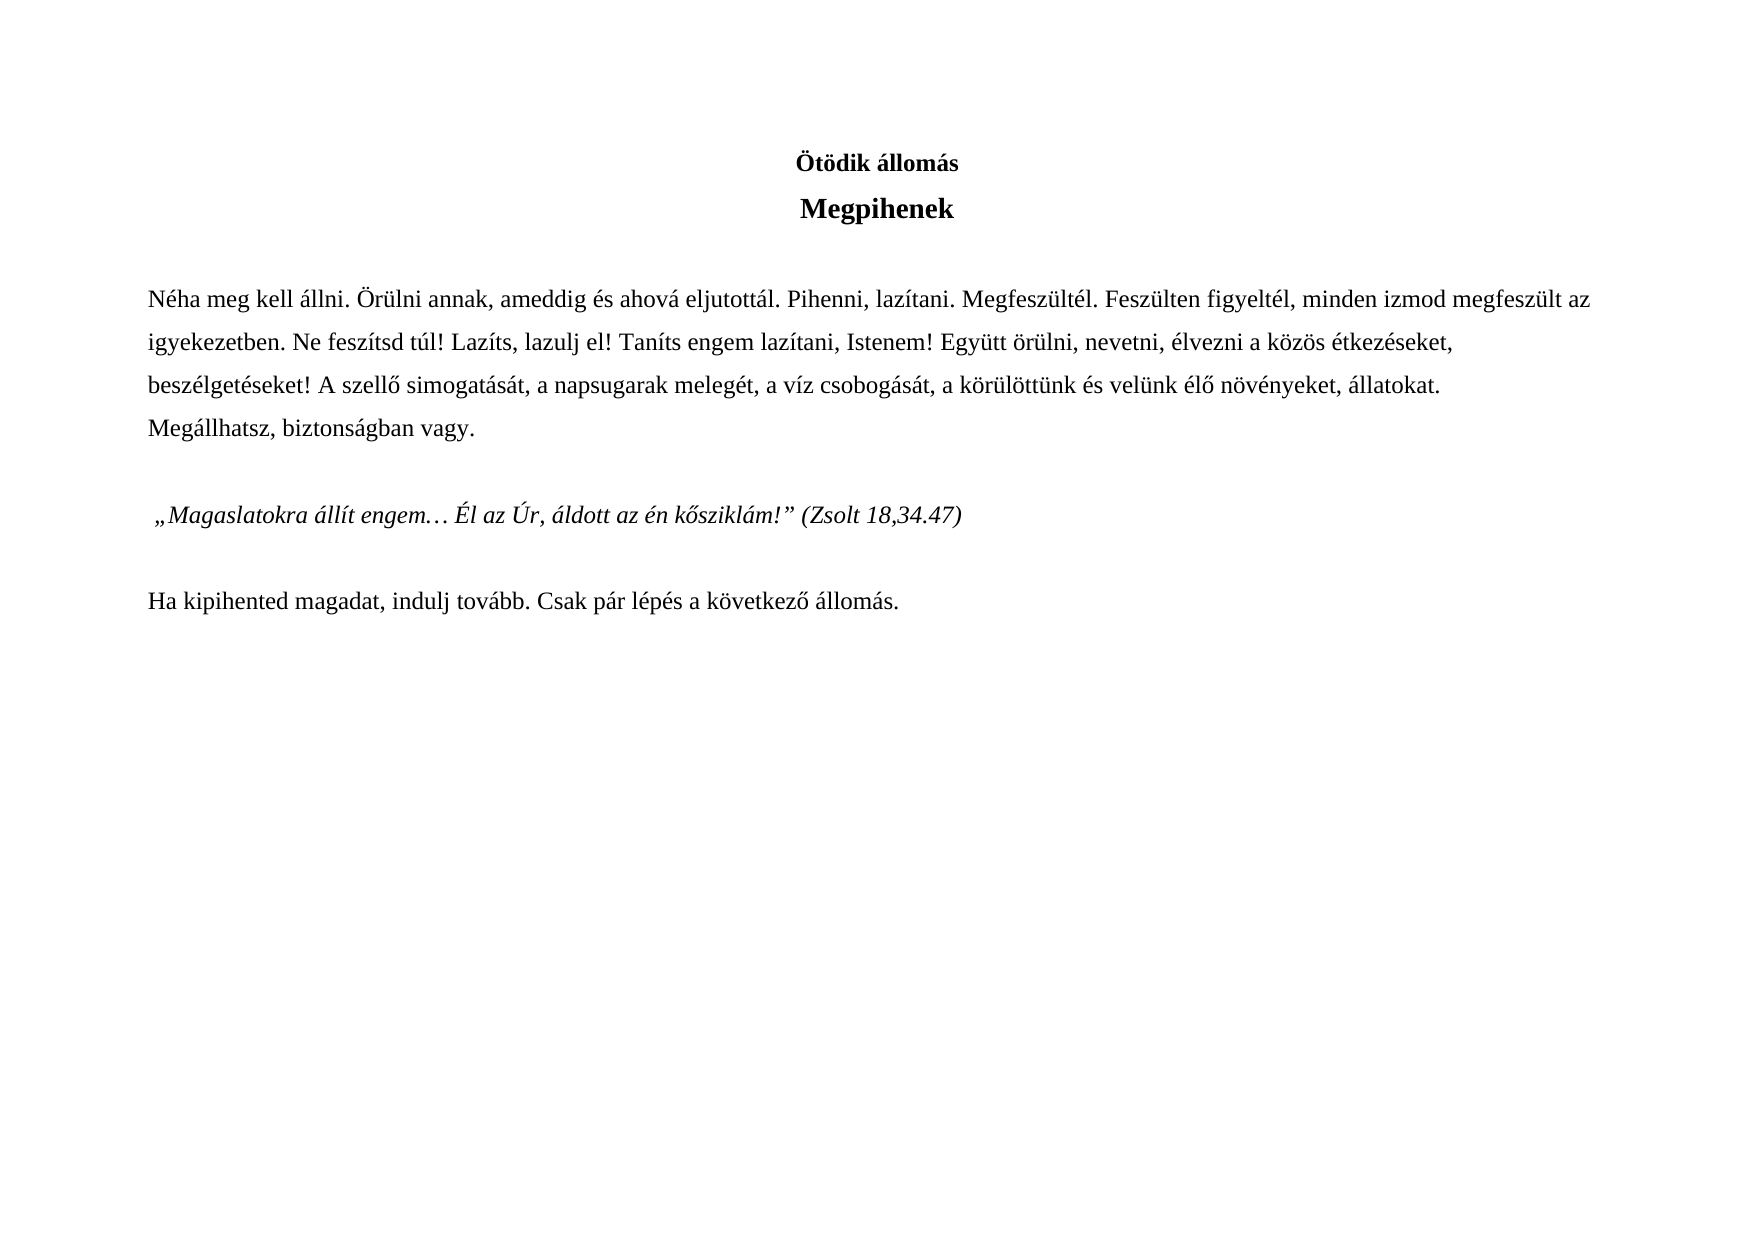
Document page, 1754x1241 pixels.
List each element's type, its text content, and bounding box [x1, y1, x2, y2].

text Ha kipihented magadat, indulj tovább. Csak pár lépés a következő állomás. [148, 586, 1606, 615]
text „Magaslatokra állít engem… Él az Úr, áldott az én kősziklám!” (Zsolt 18,34.47) [148, 500, 1606, 528]
text Néha meg kell állni. Örülni annak, ameddig és ahová eljutottál. Pihenni, lazítani. Megfeszültél. Feszülten figyeltél, minden izmod megfeszült az igyekezetben. Ne feszítsd túl! Lazíts, lazulj el! Taníts engem lazítani, Istenem! Együtt örülni, nevetni, élvezni a közös étkezéseket, beszélgetéseket! A szellő simogatását, a napsugarak melegét, a víz csobogását, a körülöttünk és velünk élő növényeket, állatokat. [148, 284, 1606, 399]
text Megállhatsz, biztonságban vagy. [148, 413, 1606, 442]
text Ötödik állomás [148, 148, 1606, 176]
text Megpihenek [148, 191, 1606, 224]
